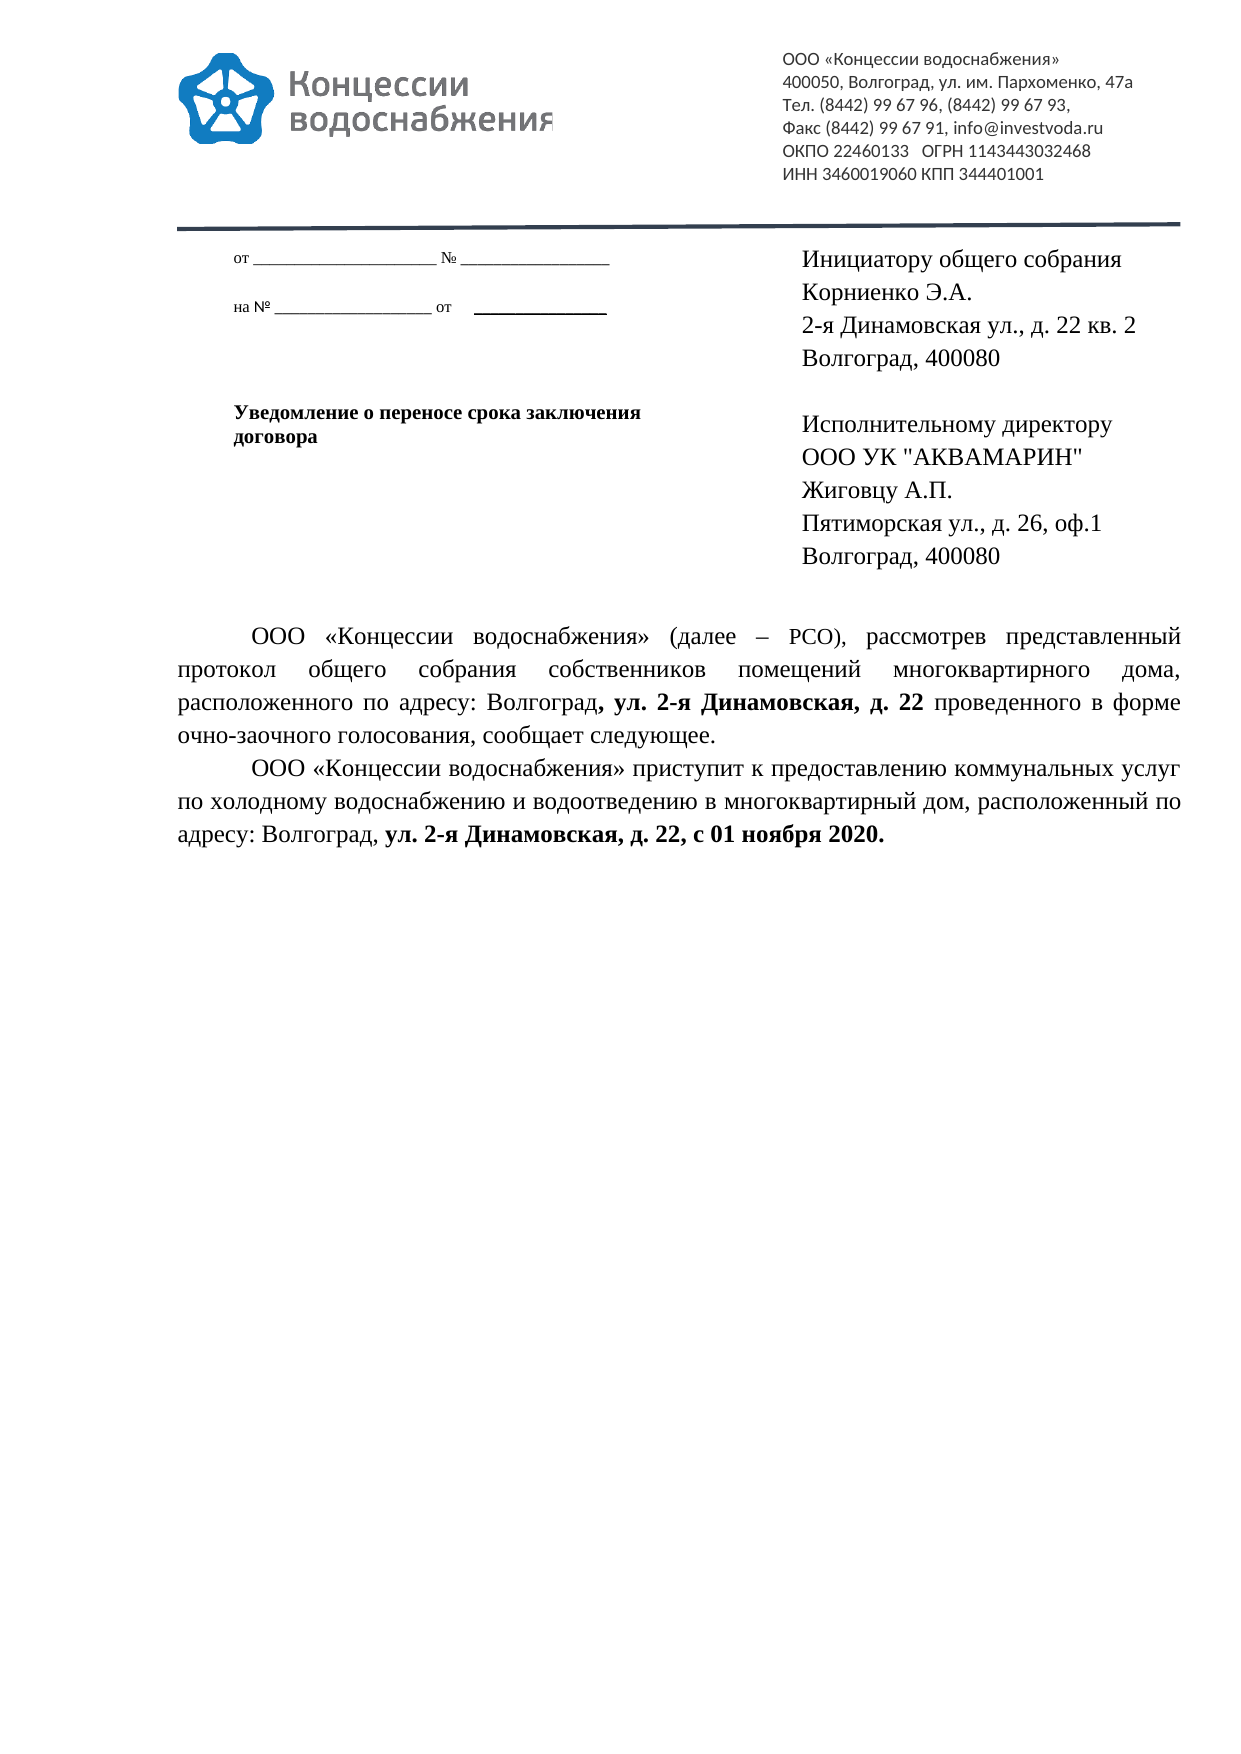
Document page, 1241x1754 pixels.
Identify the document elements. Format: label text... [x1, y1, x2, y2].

text ООО «Концессии водоснабжения» приступит к предоставлению коммунальных услуг по холодному водоснабжению и водоотведению в многоквартирный дом, расположенный по адресу: Волгоград, ул. 2-я Динамовская, д. 22, с 01 ноября 2020. [177, 753, 1181, 848]
picture [177, 53, 552, 144]
text договора [177, 424, 801, 448]
text от ______________________ № __________________ [177, 248, 801, 268]
text ООО «Концессии водоснабжения» (далее – РСО), рассмотрев представленный протокол общего собрания собственников помещений многоквартирного дома, расположенного по адресу: Волгоград, ул. 2-я Динамовская, д. 22 проведенного в форме очно-заочного голосования, сообщает следующее. [177, 621, 1181, 748]
text на № ___________________ от ________________ [177, 296, 801, 316]
text Уведомление о переносе срока заключения [177, 400, 801, 424]
